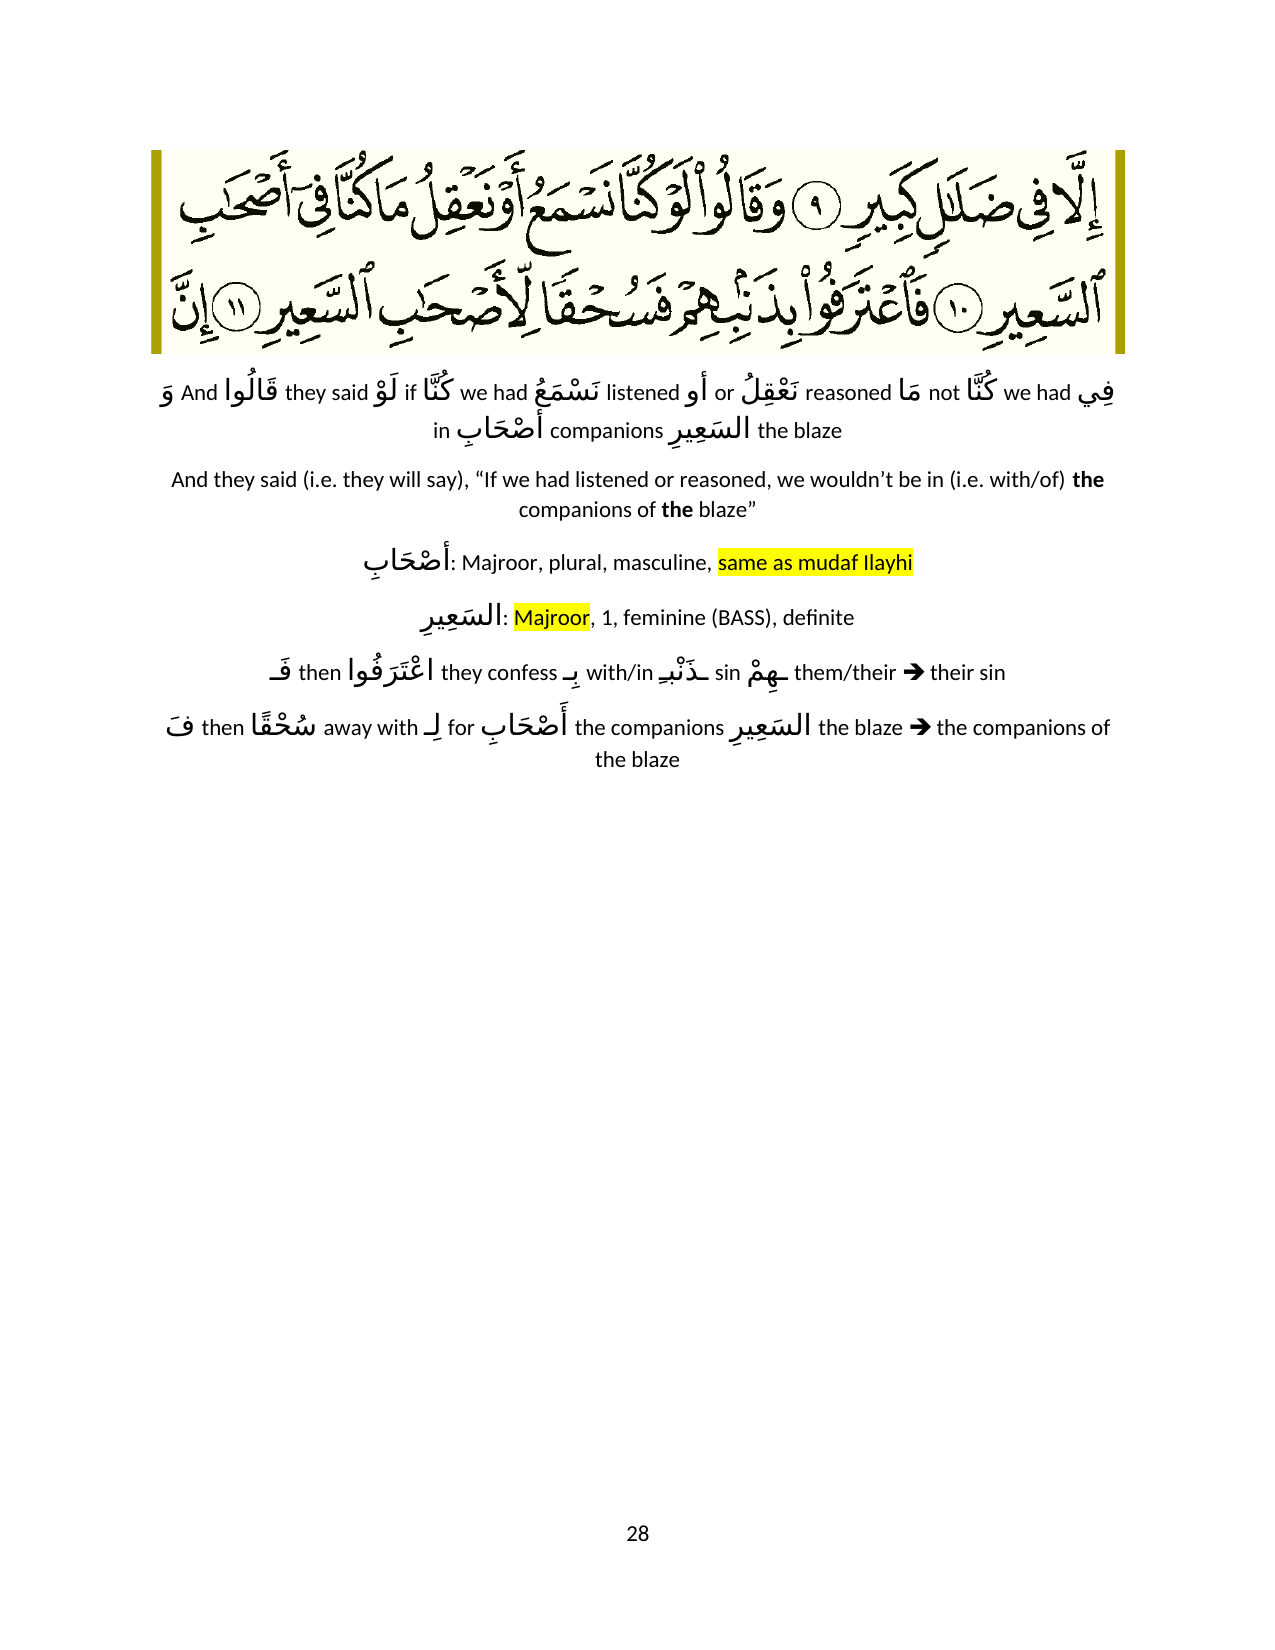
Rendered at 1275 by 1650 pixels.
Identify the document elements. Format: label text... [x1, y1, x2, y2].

text فَ then سُحْقًا away with لِـ for أَصْحَابِ the companions السَعِيرِ the blaze the companions of the blaze [150, 707, 1125, 773]
text وَ And قَالُوا they said لَوْ if كُنَّا we had نَسْمَعُ listened أو or نَعْقِلُ reasoned مَا not كُنَّا we had فِي in أصْحَابِ companions السَعِيرِ the blaze [150, 372, 1125, 446]
text فَـ then اعْتَرَفُوا they confess بِـ with/in ـذَنْبـِ sin ـهِمْ them/their their sin [150, 652, 1125, 688]
text أصْحَابِ: Majroor, plural, masculine, same as mudaf Ilayhi [150, 542, 1125, 578]
picture [150, 150, 1125, 354]
text And they said (i.e. they will say), “If we had listened or reasoned, we wouldn’t be in (i.e. with/of) the companions of the blaze” [150, 465, 1125, 523]
text السَعِيرِ: Majroor, 1, feminine (BASS), definite [150, 597, 1125, 633]
